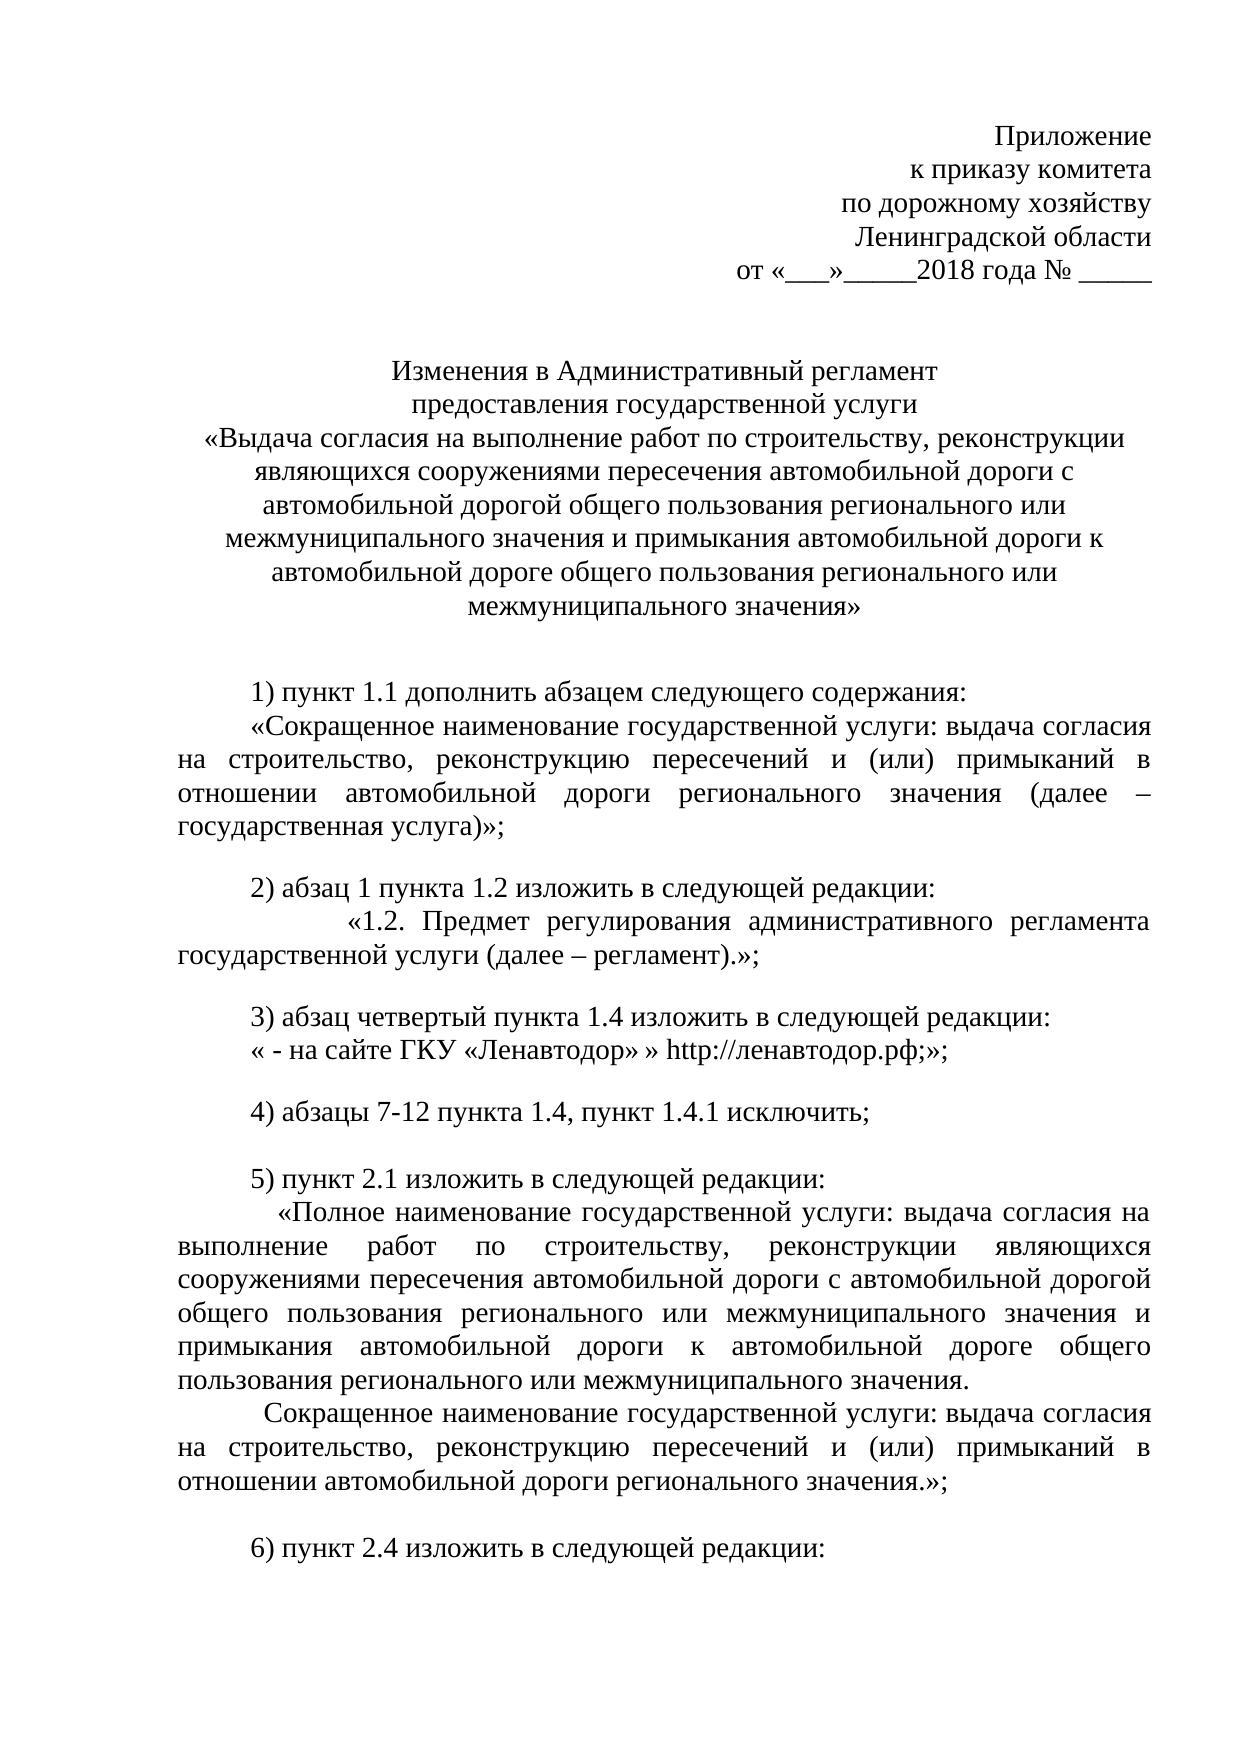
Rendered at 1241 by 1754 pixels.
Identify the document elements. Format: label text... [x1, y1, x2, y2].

text «Выдача согласия на выполнение работ по строительству, реконструкции являющихся сооружениями пересечения автомобильной дороги с автомобильной дорогой общего пользования регионального или межмуниципального значения и примыкания автомобильной дороги к автомобильной дороге общего пользования регионального или межмуниципального значения» [177, 420, 1152, 621]
text «Сокращенное наименование государственной услуги: выдача согласия на строительство, реконструкцию пересечений и (или) примыканий в отношении автомобильной дороги регионального значения (далее – государственная услуга)»; [177, 708, 1152, 842]
text 3) абзац четвертый пункта 1.4 изложить в следующей редакции: [177, 999, 1152, 1032]
text от «___»_____2018 года № _____ [177, 252, 1152, 286]
text к приказу комитета [177, 152, 1152, 185]
text «1.2. Предмет регулирования административного регламента государственной услуги (далее – регламент).»; [177, 903, 1152, 971]
text 2) абзац 1 пункта 1.2 изложить в следующей редакции: [177, 870, 1152, 903]
text « - на сайте ГКУ «Ленавтодор» » http://ленавтодор.рф;»; [177, 1032, 1152, 1066]
text 4) абзацы 7-12 пункта 1.4, пункт 1.4.1 исключить; [177, 1094, 1152, 1127]
text предоставления государственной услуги [177, 386, 1152, 420]
text Приложение [177, 118, 1152, 152]
text 1) пункт 1.1 дополнить абзацем следующего содержания: [177, 674, 1152, 708]
text Изменения в Административный регламент [177, 353, 1152, 386]
text 6) пункт 2.4 изложить в следующей редакции: [177, 1530, 1152, 1563]
text по дорожному хозяйству [177, 185, 1152, 219]
text Сокращенное наименование государственной услуги: выдача согласия на строительство, реконструкцию пересечений и (или) примыканий в отношении автомобильной дороги регионального значения.»; [177, 1396, 1152, 1496]
text 5) пункт 2.1 изложить в следующей редакции: [177, 1161, 1152, 1194]
text «Полное наименование государственной услуги: выдача согласия на выполнение работ по строительству, реконструкции являющихся сооружениями пересечения автомобильной дороги с автомобильной дорогой общего пользования регионального или межмуниципального значения и примыкания автомобильной дороги к автомобильной дороге общего пользования регионального или межмуниципального значения. [177, 1194, 1152, 1396]
text Ленинградской области [177, 219, 1152, 252]
